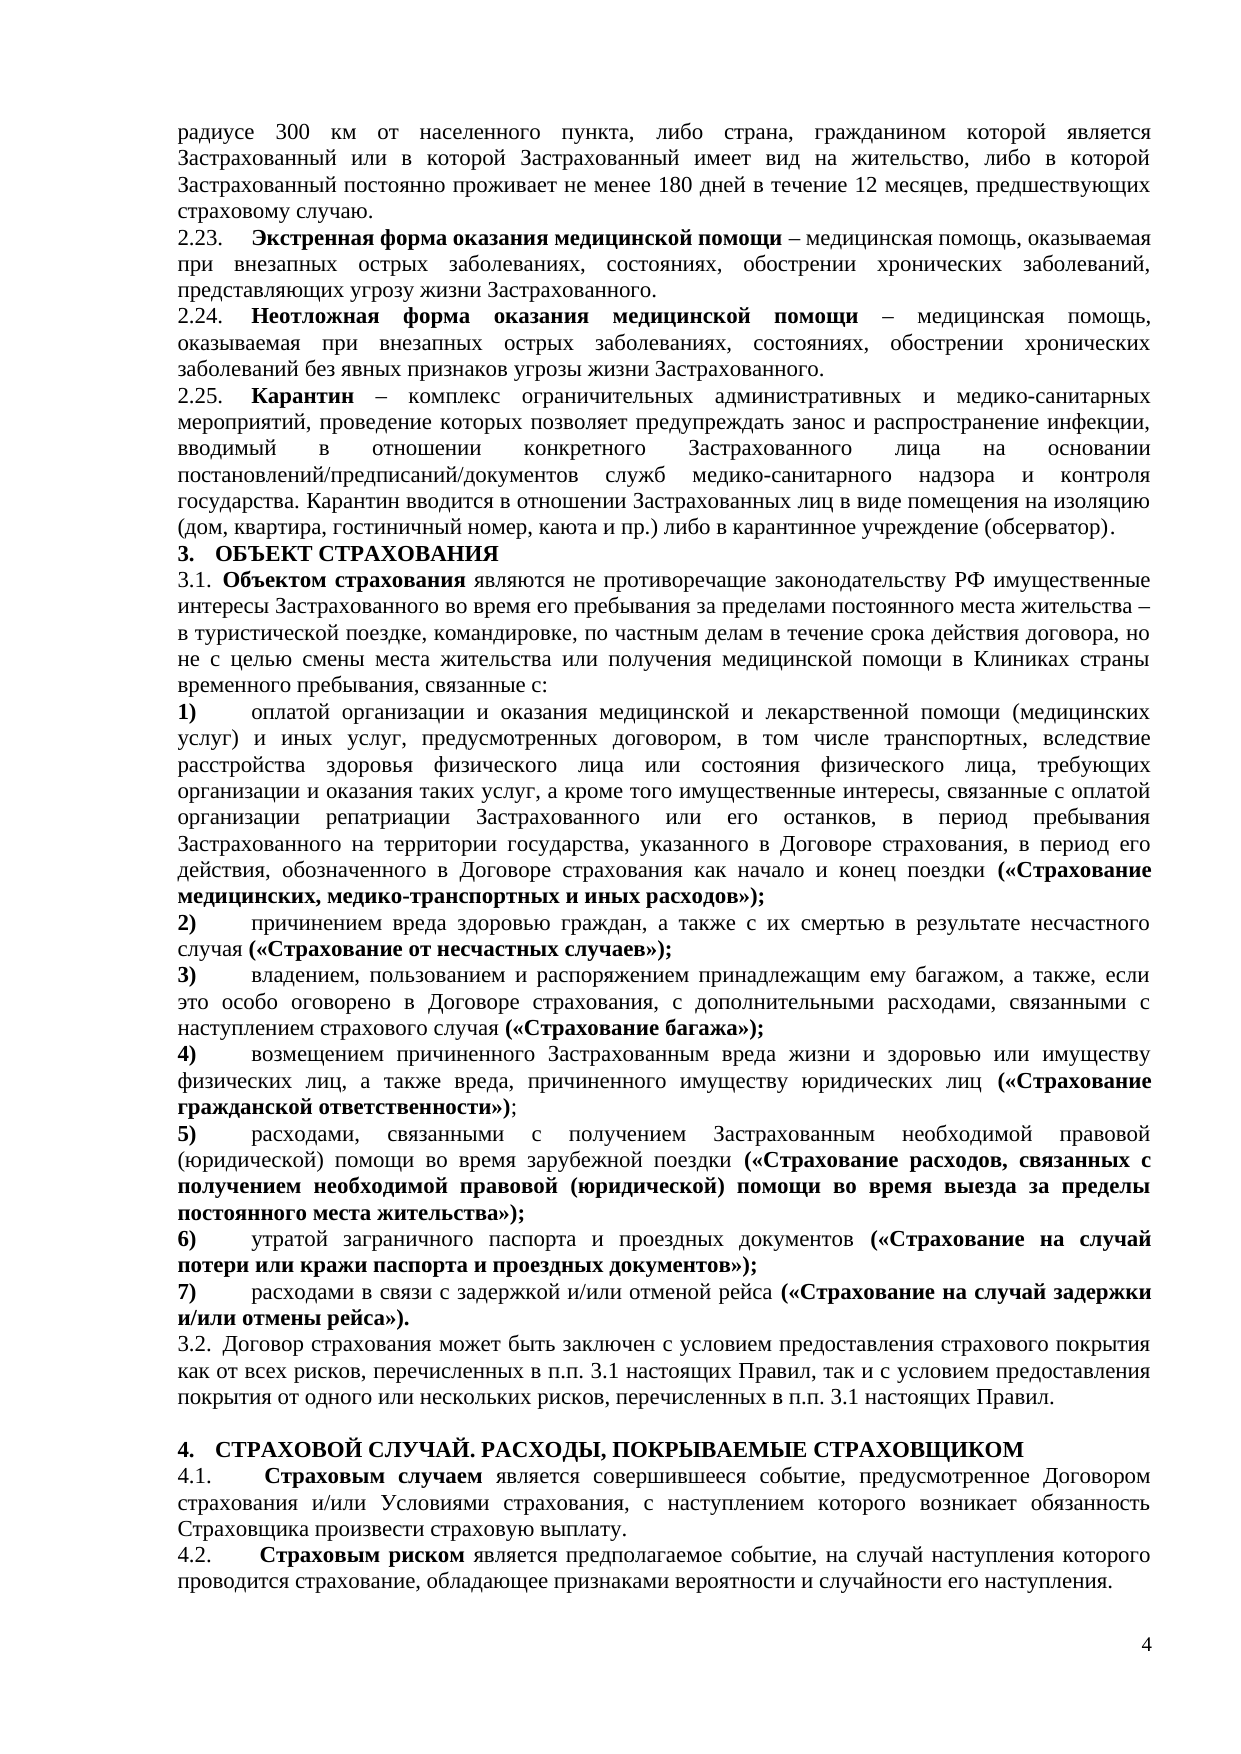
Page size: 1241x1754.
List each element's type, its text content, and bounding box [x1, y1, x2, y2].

list Экстренная форма оказания медицинской помощи – медицинская помощь, оказываемая при внезапных острых заболеваниях, состояниях, обострении хронических заболеваний, представляющих угрозу жизни Застрахованного. [177, 223, 1152, 303]
list расходами, связанными с получением Застрахованным необходимой правовой (юридической) помощи во время зарубежной поездки («Страхование расходов, связанных с получением необходимой правовой (юридической) помощи во время выезда за пределы постоянного места жительства»); [177, 1119, 1152, 1225]
list Страховым риском является предполагаемое событие, на случай наступления которого проводится страхование, обладающее признаками вероятности и случайности его наступления. [177, 1541, 1152, 1594]
list оплатой организации и оказания медицинской и лекарственной помощи (медицинских услуг) и иных услуг, предусмотренных договором, в том числе транспортных, вследствие расстройства здоровья физического лица или состояния физического лица, требующих организации и оказания таких услуг, а кроме того имущественные интересы, связанные с оплатой организации репатриации Застрахованного или его останков, в период пребывания Застрахованного на территории государства, указанного в Договоре страхования, в период его действия, обозначенного в Договоре страхования как начало и конец поездки («Страхование медицинских, медико-транспортных и иных расходов»); [177, 698, 1152, 909]
list Договор страхования может быть заключен с условием предоставления страхового покрытия как от всех рисков, перечисленных в п.п. 3.1 настоящих Правил, так и с условием предоставления покрытия от одного или нескольких рисков, перечисленных в п.п. 3.1 настоящих Правил. [177, 1330, 1152, 1409]
list расходами в связи с задержкой и/или отменой рейса («Страхование на случай задержки и/или отмены рейса»). [177, 1278, 1152, 1330]
list СТРАХОВОЙ СЛУЧАЙ. РАСХОДЫ, ПОКРЫВАЕМЫЕ СТРАХОВЩИКОМ [177, 1436, 1152, 1462]
list Объектом страхования являются не противоречащие законодательству РФ имущественные интересы Застрахованного во время его пребывания за пределами постоянного места жительства – в туристической поездке, командировке, по частным делам в течение срока действия договора, но не с целью смены места жительства или получения медицинской помощи в Клиниках страны временного пребывания, связанные с: [177, 566, 1152, 698]
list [177, 118, 1152, 223]
list утратой заграничного паспорта и проездных документов («Страхование на случай потери или кражи паспорта и проездных документов»); [177, 1225, 1152, 1278]
list Страховым случаем является совершившееся событие, предусмотренное Договором страхования и/или Условиями страхования, с наступлением которого возникает обязанность Страховщика произвести страховую выплату. [177, 1462, 1152, 1541]
list причинением вреда здоровью граждан, а также с их смертью в результате несчастного случая («Страхование от несчастных случаев»); [177, 909, 1152, 961]
list Карантин – комплекс ограничительных административных и медико-санитарных мероприятий, проведение которых позволяет предупреждать занос и распространение инфекции, вводимый в отношении конкретного Застрахованного лица на основании постановлений/предписаний/документов служб медико-санитарного надзора и контроля государства. Карантин вводится в отношении Застрахованных лиц в виде помещения на изоляцию (дом, квартира, гостиничный номер, каюта и пр.) либо в карантинное учреждение (обсерватор). [177, 382, 1152, 540]
list возмещением причиненного Застрахованным вреда жизни и здоровью или имуществу физических лиц, а также вреда, причиненного имуществу юридических лиц («Страхование гражданской ответственности»); [177, 1041, 1152, 1119]
list Неотложная форма оказания медицинской помощи – медицинская помощь, оказываемая при внезапных острых заболеваниях, состояниях, обострении хронических заболеваний без явных признаков угрозы жизни Застрахованного. [177, 303, 1152, 382]
list владением, пользованием и распоряжением принадлежащим ему багажом, а также, если это особо оговорено в Договоре страхования, с дополнительными расходами, связанными с наступлением страхового случая («Страхование багажа»); [177, 961, 1152, 1041]
list ОБЪЕКТ СТРАХОВАНИЯ [177, 540, 1152, 566]
